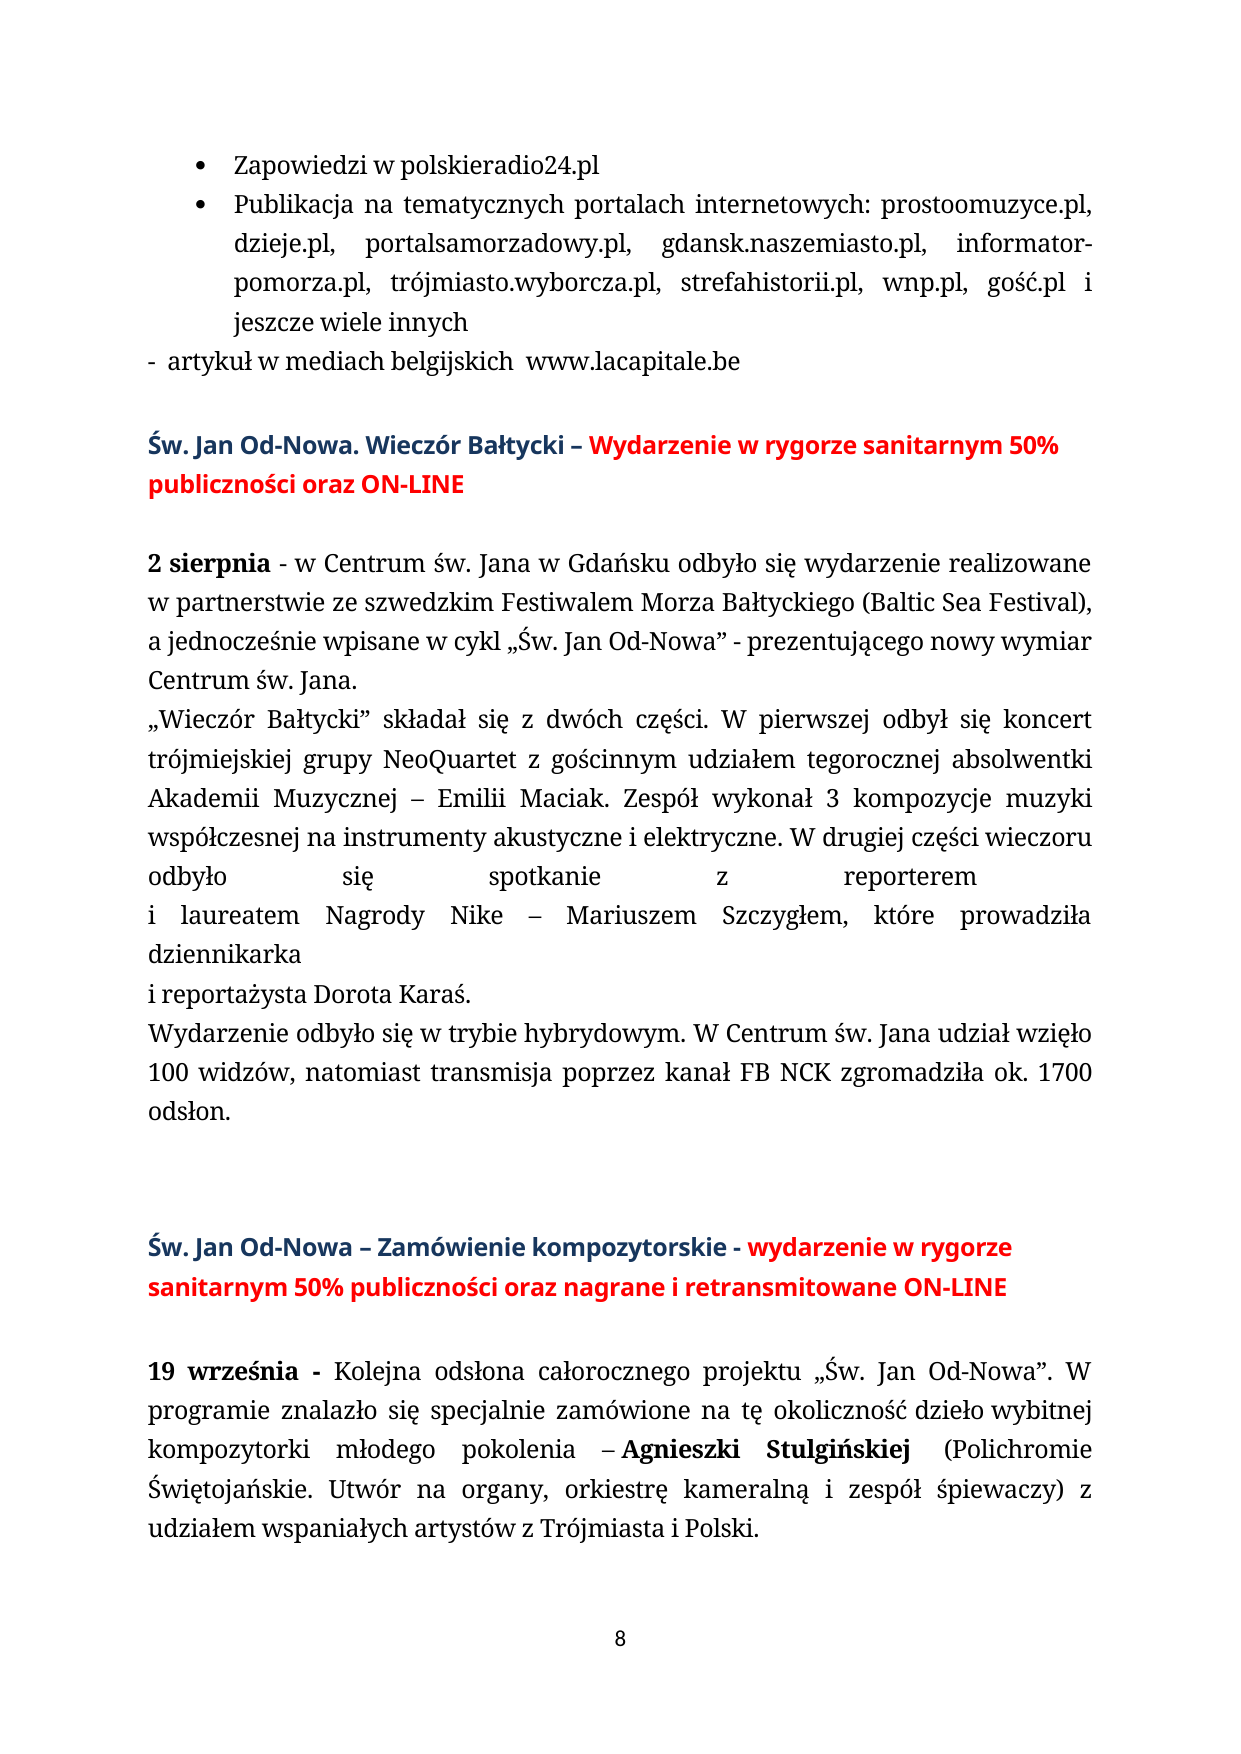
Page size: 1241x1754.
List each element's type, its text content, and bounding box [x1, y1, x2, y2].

text 19 września - Kolejna odsłona całorocznego projektu „Św. Jan Od-Nowa”. W programie znalazło się specjalnie zamówione na tę okoliczność dzieło wybitnej kompozytorki młodego pokolenia – Agnieszki Stulgińskiej (Polichromie Świętojańskie. Utwór na organy, orkiestrę kameralną i zespół śpiewaczy) z udziałem wspaniałych artystów z Trójmiasta i Polski. [148, 1354, 1093, 1544]
text Św. Jan Od-Nowa. Wieczór Bałtycki – Wydarzenie w rygorze sanitarnym 50% publiczności oraz ON-LINE [148, 428, 1093, 501]
text - artykuł w mediach belgijskich www.lacapitale.be [148, 343, 1093, 377]
text Św. Jan Od-Nowa – Zamówienie kompozytorskie - wydarzenie w rygorze sanitarnym 50% publiczności oraz nagrane i retransmitowane ON-LINE [148, 1230, 1093, 1303]
text Wydarzenie odbyło się w trybie hybrydowym. W Centrum św. Jana udział wzięło 100 widzów, natomiast transmisja poprzez kanał FB NCK zgromadziła ok. 1700 odsłon. [148, 1016, 1093, 1128]
text 2 sierpnia - w Centrum św. Jana w Gdańsku odbyło się wydarzenie realizowane w partnerstwie ze szwedzkim Festiwalem Morza Bałtyckiego (Baltic Sea Festival), a jednocześnie wpisane w cykl „Św. Jan Od-Nowa” - prezentującego nowy wymiar Centrum św. Jana. [148, 546, 1093, 697]
list Zapowiedzi w polskieradio24.pl [196, 148, 1093, 182]
list Publikacja na tematycznych portalach internetowych: prostoomuzyce.pl, dzieje.pl, portalsamorzadowy.pl, gdansk.naszemiasto.pl, informator-pomorza.pl, trójmiasto.wyborcza.pl, strefahistorii.pl, wnp.pl, gość.pl i jeszcze wiele innych [196, 187, 1093, 338]
text „Wieczór Bałtycki” składał się z dwóch części. W pierwszej odbył się koncert trójmiejskiej grupy NeoQuartet z gościnnym udziałem tegorocznej absolwentki Akademii Muzycznej – Emilii Maciak. Zespół wykonał 3 kompozycje muzyki współczesnej na instrumenty akustyczne i elektryczne. W drugiej części wieczoru odbyło się spotkanie z reporterem i laureatem Nagrody Nike – Mariuszem Szczygłem, które prowadziła dziennikarka i reportażysta Dorota Karaś. [148, 702, 1093, 1010]
